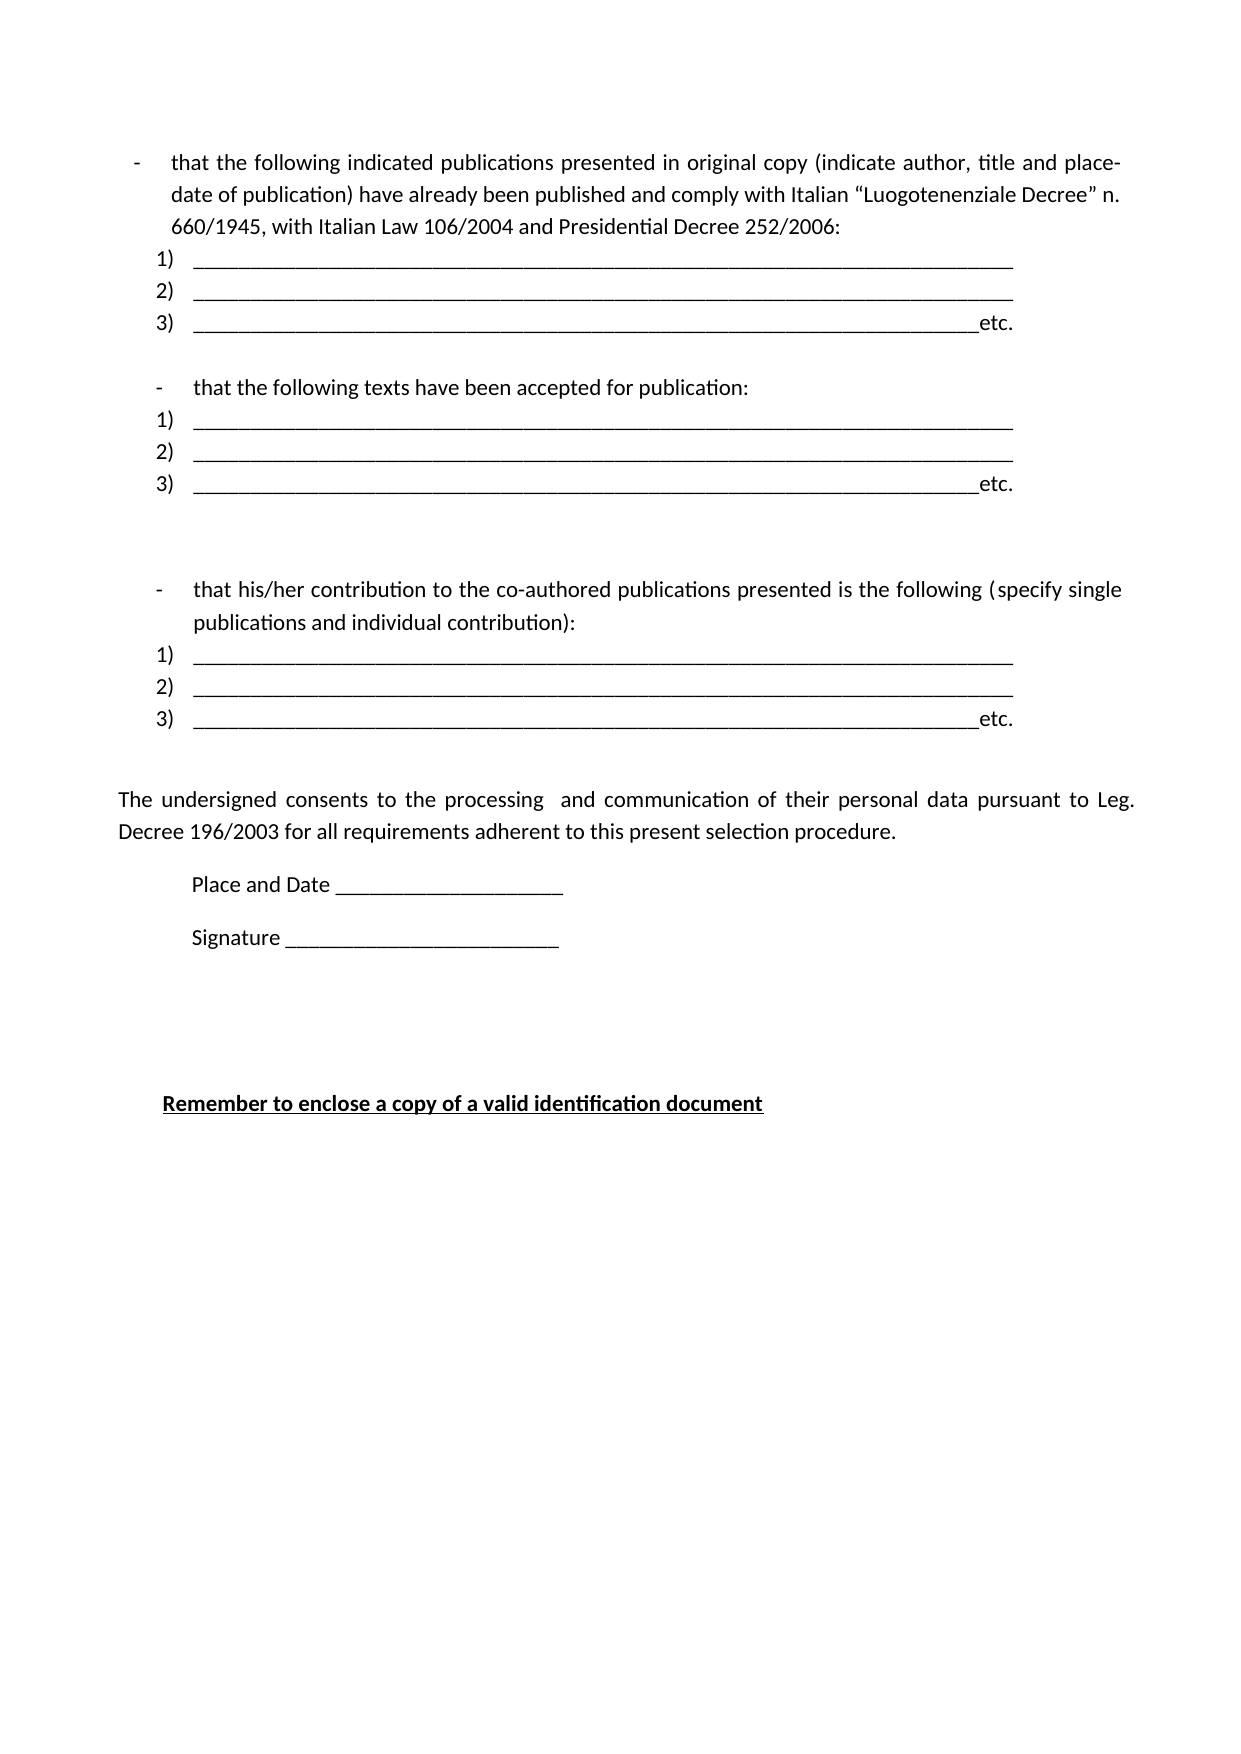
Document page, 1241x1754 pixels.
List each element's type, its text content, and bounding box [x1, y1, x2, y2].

list _____________________________________________________________________etc. [156, 469, 1122, 497]
list _____________________________________________________________________etc. [156, 308, 1122, 337]
text The undersigned consents to the processing and communication of their personal data pursuant to Leg. Decree 196/2003 for all requirements adherent to this present selection procedure. [118, 785, 1138, 846]
list that the following texts have been accepted for publication: [156, 373, 1122, 401]
text Signature ________________________ [192, 923, 1138, 952]
list that the following indicated publications presented in original copy (indicate author, title and place-date of publication) have already been published and comply with Italian “Luogotenenziale Decree” n. 660/1945, with Italian Law 106/2004 and Presidential Decree 252/2006: [133, 148, 1122, 240]
list _____________________________________________________________________etc. [156, 704, 1122, 732]
list ________________________________________________________________________ [156, 437, 1122, 465]
list ________________________________________________________________________ [156, 276, 1122, 304]
list Remember to enclose a copy of a valid identification document [162, 1089, 1122, 1117]
list ________________________________________________________________________ [156, 405, 1122, 433]
list ________________________________________________________________________ [156, 244, 1122, 272]
list ________________________________________________________________________ [156, 672, 1122, 700]
list ________________________________________________________________________ [156, 640, 1122, 668]
text Place and Date ____________________ [192, 871, 1138, 898]
list that his/her contribution to the co-authored publications presented is the following (specify single publications and individual contribution): [156, 576, 1122, 636]
